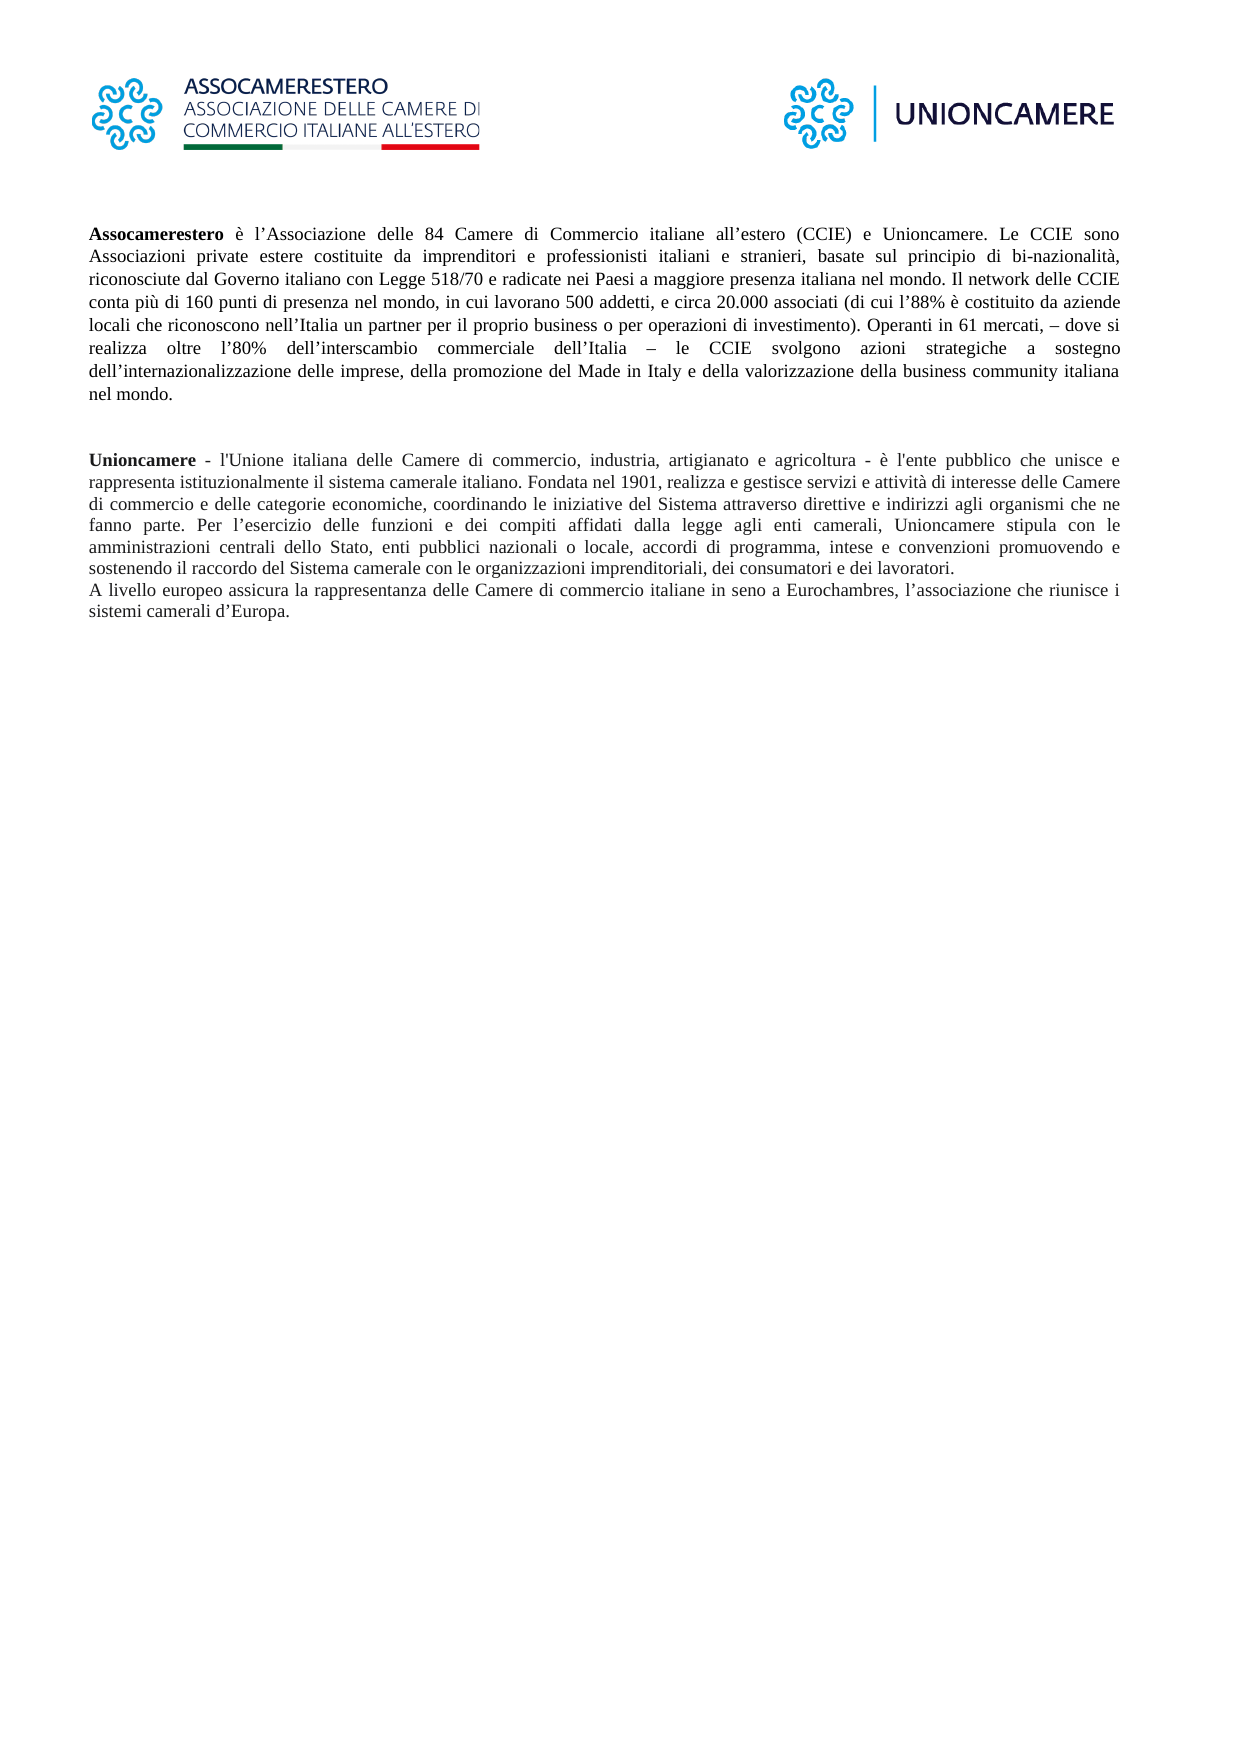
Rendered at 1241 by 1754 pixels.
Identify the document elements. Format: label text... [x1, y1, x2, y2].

picture [92, 78, 480, 150]
text A livello europeo assicura la rappresentanza delle Camere di commercio italiane in seno a Eurochambres, l’associazione che riunisce i sistemi camerali d’Europa. [89, 579, 1122, 622]
text Assocamerestero è l’Associazione delle 84 Camere di Commercio italiane all’estero (CCIE) e Unioncamere. Le CCIE sono Associazioni private estere costituite da imprenditori e professionisti italiani e stranieri, basate sul principio di bi-nazionalità, riconosciute dal Governo italiano con Legge 518/70 e radicate nei Paesi a maggiore presenza italiana nel mondo. Il network delle CCIE conta più di 160 punti di presenza nel mondo, in cui lavorano 500 addetti, e circa 20.000 associati (di cui l’88% è costituito da aziende locali che riconoscono nell’Italia un partner per il proprio business o per operazioni di investimento). Operanti in 61 mercati, – dove si realizza oltre l’80% dell’interscambio commerciale dell’Italia – le CCIE svolgono azioni strategiche a sostegno dell’internazionalizzazione delle imprese, della promozione del Made in Italy e della valorizzazione della business community italiana nel mondo. [89, 222, 1122, 405]
picture [779, 73, 1117, 153]
text Unioncamere - l'Unione italiana delle Camere di commercio, industria, artigianato e agricoltura - è l'ente pubblico che unisce e rappresenta istituzionalmente il sistema camerale italiano. Fondata nel 1901, realizza e gestisce servizi e attività di interesse delle Camere di commercio e delle categorie economiche, coordinando le iniziative del Sistema attraverso direttive e indirizzi agli organismi che ne fanno parte. Per l’esercizio delle funzioni e dei compiti affidati dalla legge agli enti camerali, Unioncamere stipula con le amministrazioni centrali dello Stato, enti pubblici nazionali o locale, accordi di programma, intese e convenzioni promuovendo e sostenendo il raccordo del Sistema camerale con le organizzazioni imprenditoriali, dei consumatori e dei lavoratori. [89, 449, 1122, 579]
